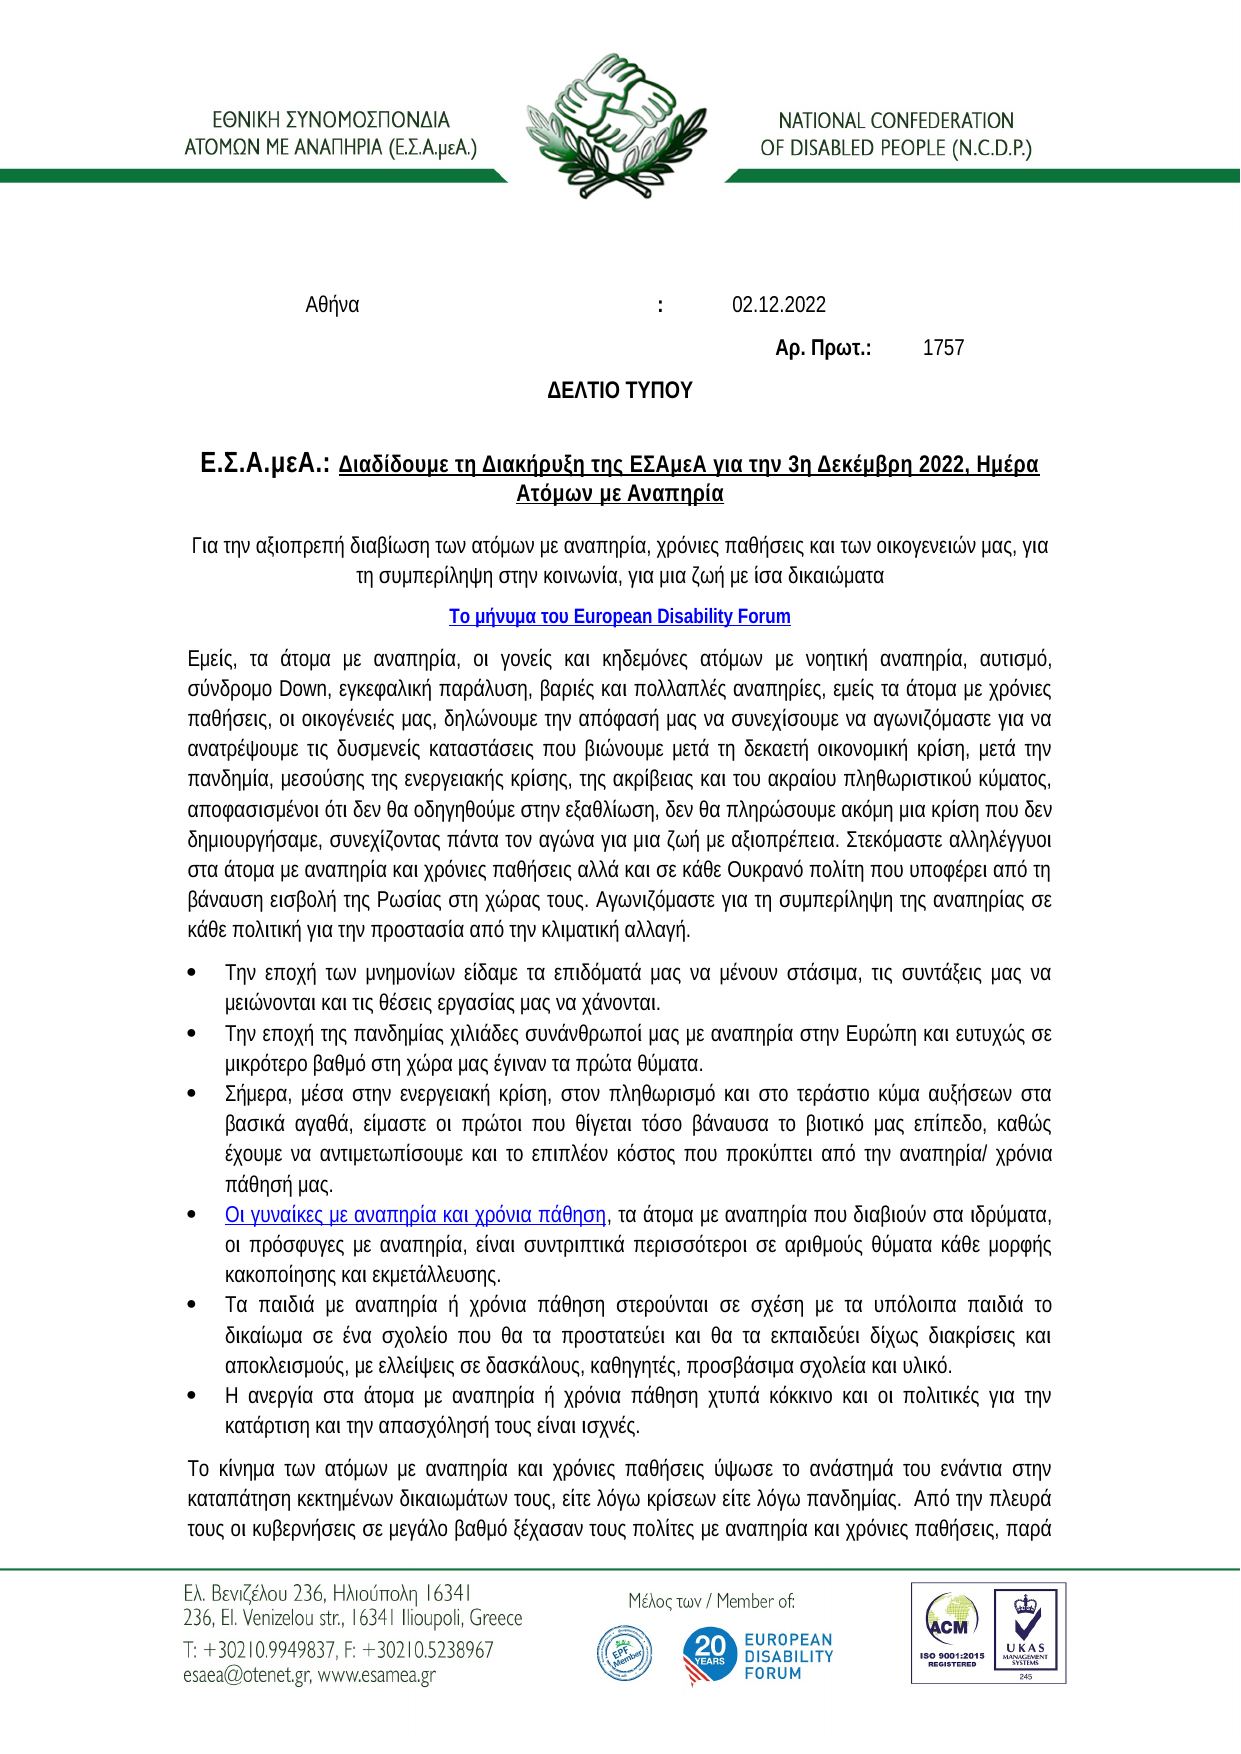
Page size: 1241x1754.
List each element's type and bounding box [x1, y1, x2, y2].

picture [0, 0, 1240, 237]
picture [0, 1556, 1240, 1738]
